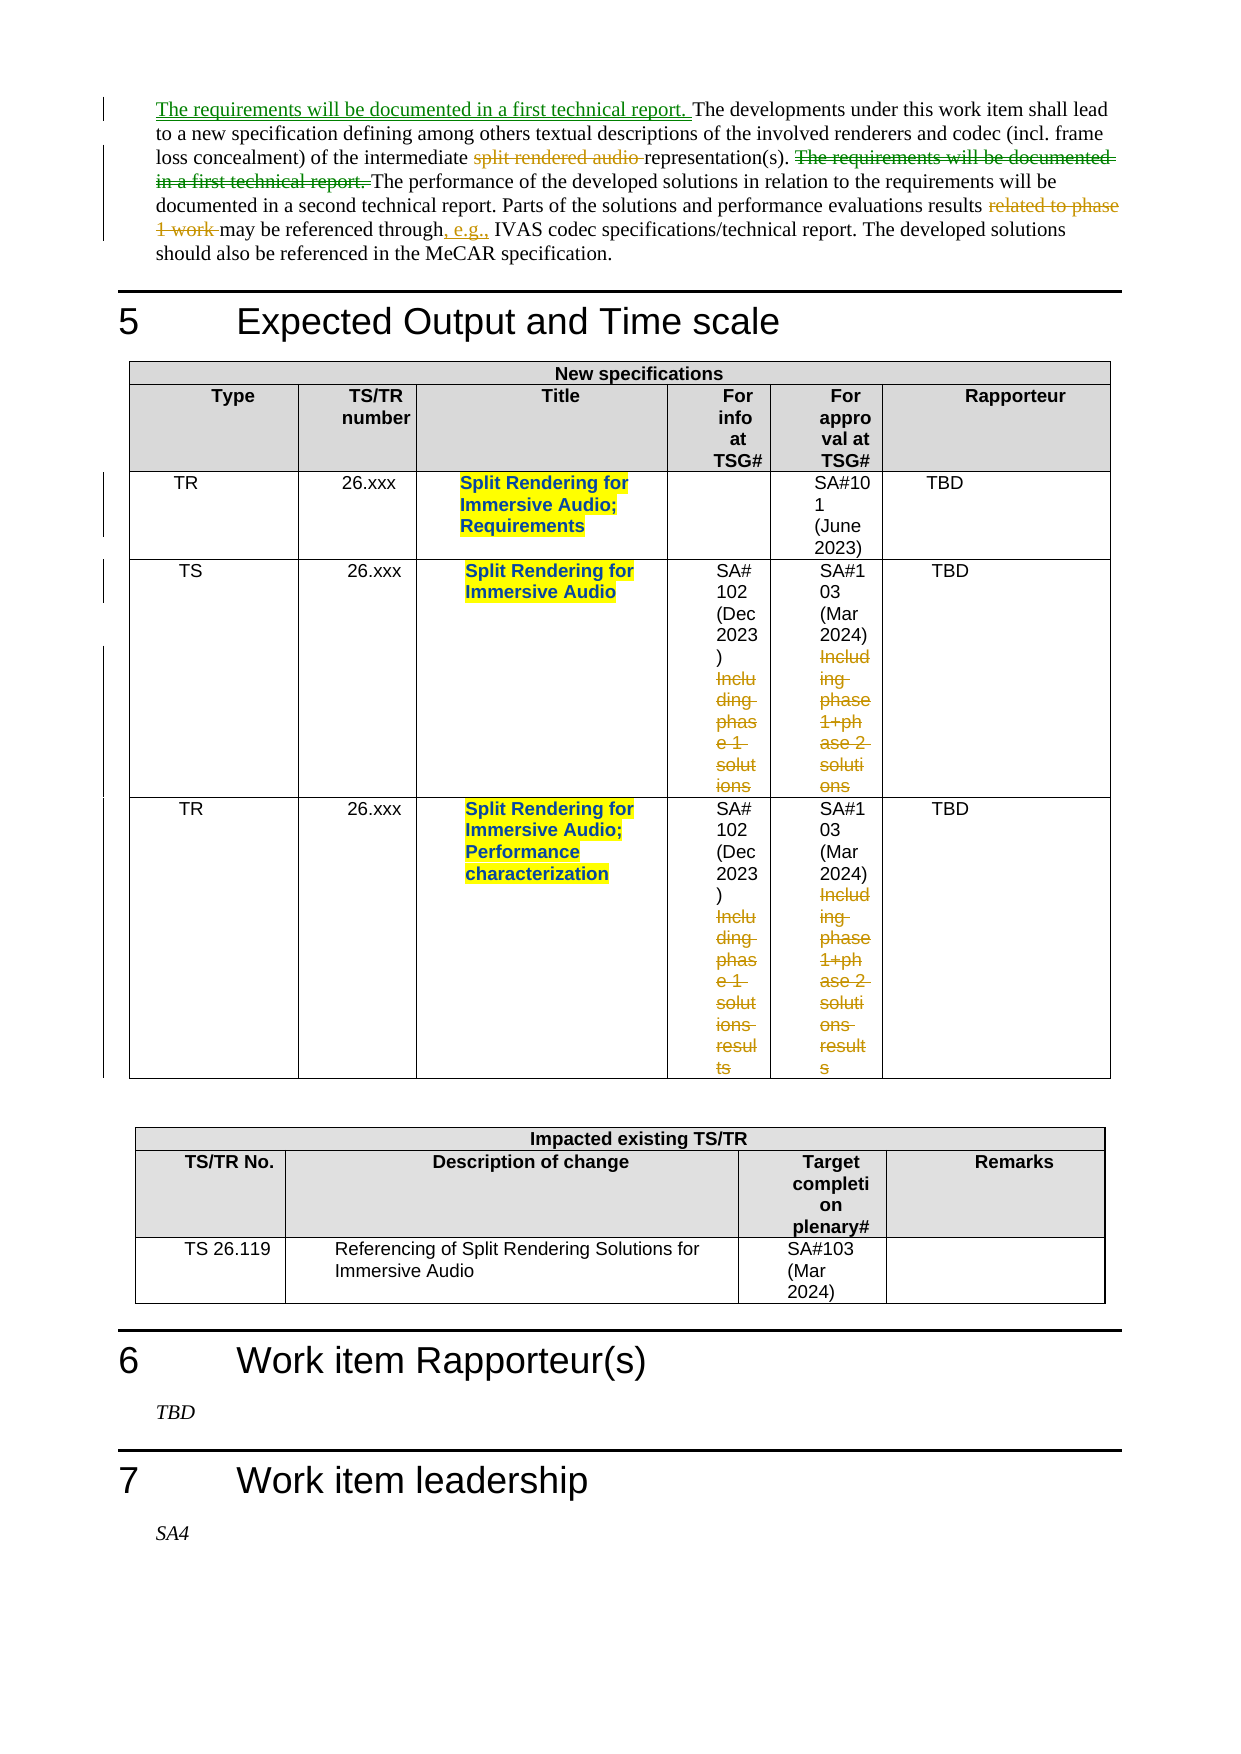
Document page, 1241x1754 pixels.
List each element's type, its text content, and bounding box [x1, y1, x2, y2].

table_cell Split Rendering for Immersive Audio [417, 560, 667, 797]
table_cell SA#103 (Mar 2024) [771, 798, 882, 1078]
table_cell Title [417, 385, 667, 471]
table_cell TS [130, 560, 298, 797]
table_cell TR [130, 798, 298, 1078]
text TBD [156, 1400, 1122, 1424]
table_cell 26.xxx [299, 472, 416, 558]
table_cell SA#101 (June 2023) [771, 472, 882, 558]
table_cell [668, 472, 770, 558]
table_cell TR [130, 472, 298, 558]
table_cell [887, 1238, 1104, 1303]
table_cell Target completion plenary# [739, 1151, 886, 1237]
table_cell TS/TR number [299, 385, 416, 471]
table_cell SA#102 (Dec 2023) [668, 560, 770, 797]
table_cell Split Rendering for Immersive Audio; Requirements [417, 472, 667, 558]
table_cell TS 26.119 [136, 1238, 285, 1303]
subtitle 7 Work item leadership [118, 1452, 1122, 1502]
table_header Impacted existing TS/TR [136, 1128, 1104, 1150]
table_cell Remarks [887, 1151, 1104, 1237]
table_cell Rapporteur [883, 385, 1110, 471]
table_cell Type [130, 385, 298, 471]
subtitle 5 Expected Output and Time scale [118, 293, 1122, 342]
table_header New specifications [130, 362, 1110, 384]
table_cell SA#102 (Dec 2023) [668, 798, 770, 1078]
subtitle 6 Work item Rapporteur(s) [118, 1332, 1122, 1381]
table_cell SA#103 (Mar 2024) [739, 1238, 886, 1303]
table_cell 26.xxx [299, 798, 416, 1078]
table_cell TBD [883, 472, 1110, 558]
table_cell 26.xxx [299, 560, 416, 797]
table_cell TBD [883, 560, 1110, 797]
table_cell For info at TSG# [668, 385, 770, 471]
text SA4 [156, 1520, 1122, 1544]
table_cell Description of change [286, 1151, 738, 1237]
table_cell Referencing of Split Rendering Solutions for Immersive Audio [286, 1238, 738, 1303]
table_cell Split Rendering for Immersive Audio; Performance characterization [417, 798, 667, 1078]
table_cell For approval at TSG# [771, 385, 882, 471]
table_cell TBD [883, 798, 1110, 1078]
table_cell TS/TR No. [136, 1151, 285, 1237]
table_cell SA#103 (Mar 2024) [771, 560, 882, 797]
text The developments under this work item shall lead to a new specification defining among others textual descriptions of the involved renderers and codec (incl. frame loss concealment) of the intermediate representation(s). The performance of the developed solutions in relation to the requirements will be documented in a second technical report. Parts of the solutions and performance evaluations results may be referenced through IVAS codec specifications/technical report. The developed solutions should also be referenced in the MeCAR specification. [156, 97, 1122, 265]
